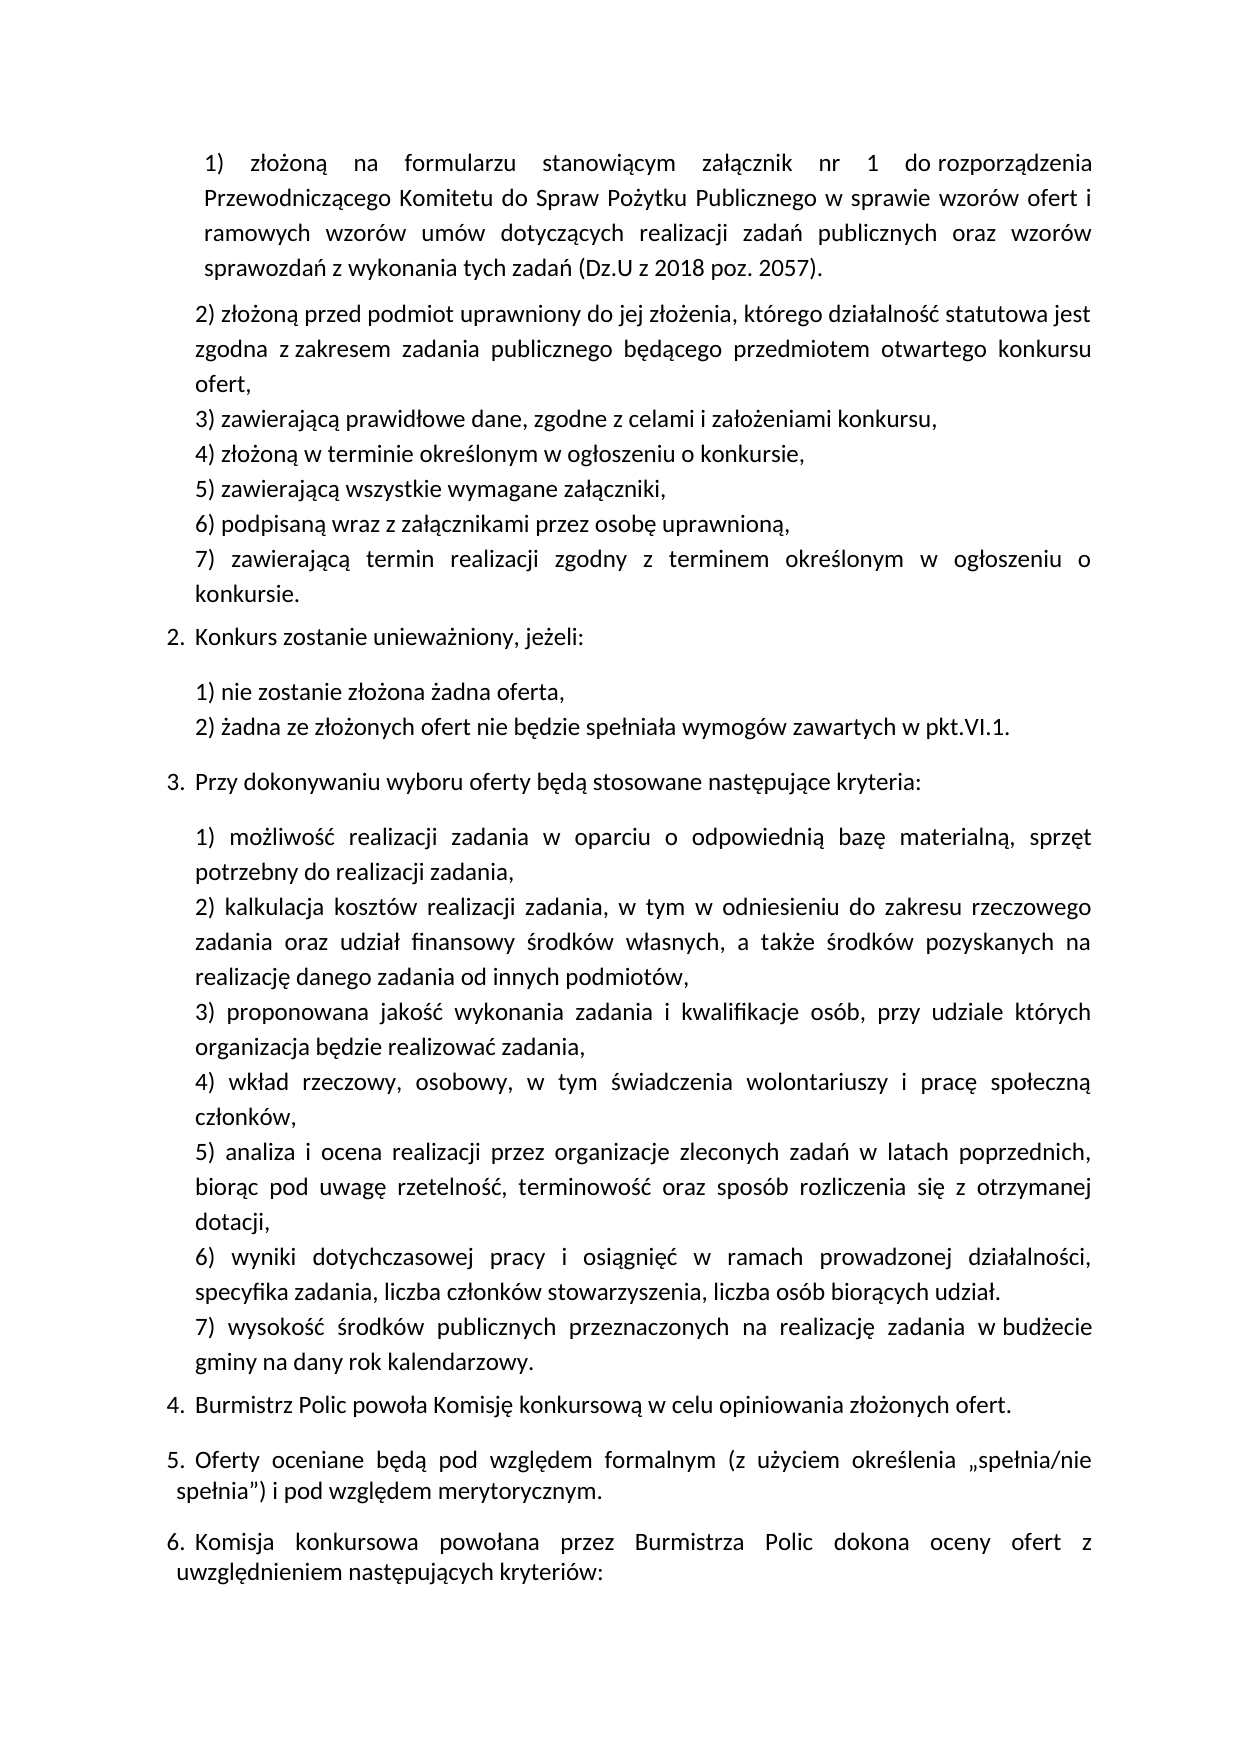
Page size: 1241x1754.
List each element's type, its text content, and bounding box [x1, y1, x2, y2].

text 6) wyniki dotychczasowej pracy i osiągnięć w ramach prowadzonej działalności, specyfika zadania, liczba członków stowarzyszenia, liczba osób biorących udział. [195, 1241, 1093, 1307]
text 1) nie zostanie złożona żadna oferta, [195, 676, 1093, 707]
text 5) analiza i ocena realizacji przez organizacje zleconych zadań w latach poprzednich, biorąc pod uwagę rzetelność, terminowość oraz sposób rozliczenia się z otrzymanej dotacji, [195, 1136, 1093, 1237]
text 7) zawierającą termin realizacji zgodny z terminem określonym w ogłoszeniu o konkursie. [195, 543, 1093, 608]
text 5) zawierającą wszystkie wymagane załączniki, [195, 473, 1093, 503]
text 2) złożoną przed podmiot uprawniony do jej złożenia, którego działalność statutowa jest zgodna z zakresem zadania publicznego będącego przedmiotem otwartego konkursu ofert, [195, 298, 1093, 398]
text 4) złożoną w terminie określonym w ogłoszeniu o konkursie, [195, 438, 1093, 468]
text 1) złożoną na formularzu stanowiącym załącznik nr 1 do rozporządzenia Przewodniczącego Komitetu do Spraw Pożytku Publicznego w sprawie wzorów ofert i ramowych wzorów umów dotyczących realizacji zadań publicznych oraz wzorów sprawozdań z wykonania tych zadań (Dz.U z 2018 poz. 2057). [204, 148, 1093, 283]
text 3) proponowana jakość wykonania zadania i kwalifikacje osób, przy udziale których organizacja będzie realizować zadania, [195, 996, 1093, 1062]
list Konkurs zostanie unieważniony, jeżeli: [166, 621, 1093, 652]
text 4) wkład rzeczowy, osobowy, w tym świadczenia wolontariuszy i pracę społeczną członków, [195, 1066, 1093, 1132]
list Komisja konkursowa powołana przez Burmistrza Polic dokona oceny ofert z uwzględnieniem następujących kryteriów: [166, 1526, 1093, 1587]
text 6) podpisaną wraz z załącznikami przez osobę uprawnioną, [195, 508, 1093, 538]
text 3) zawierającą prawidłowe dane, zgodne z celami i założeniami konkursu, [195, 403, 1093, 433]
text 7) wysokość środków publicznych przeznaczonych na realizację zadania w budżecie gminy na dany rok kalendarzowy. [195, 1311, 1093, 1377]
text 2) kalkulacja kosztów realizacji zadania, w tym w odniesieniu do zakresu rzeczowego zadania oraz udział finansowy środków własnych, a także środków pozyskanych na realizację danego zadania od innych podmiotów, [195, 891, 1093, 992]
list Oferty oceniane będą pod względem formalnym (z użyciem określenia „spełnia/nie spełnia”) i pod względem merytorycznym. [166, 1445, 1093, 1506]
text 2) żadna ze złożonych ofert nie będzie spełniała wymogów zawartych w pkt.VI.1. [195, 711, 1093, 742]
list Przy dokonywaniu wyboru oferty będą stosowane następujące kryteria: [166, 766, 1093, 797]
text 1) możliwość realizacji zadania w oparciu o odpowiednią bazę materialną, sprzęt potrzebny do realizacji zadania, [195, 821, 1093, 887]
list Burmistrz Polic powoła Komisję konkursową w celu opiniowania złożonych ofert. [166, 1390, 1093, 1420]
